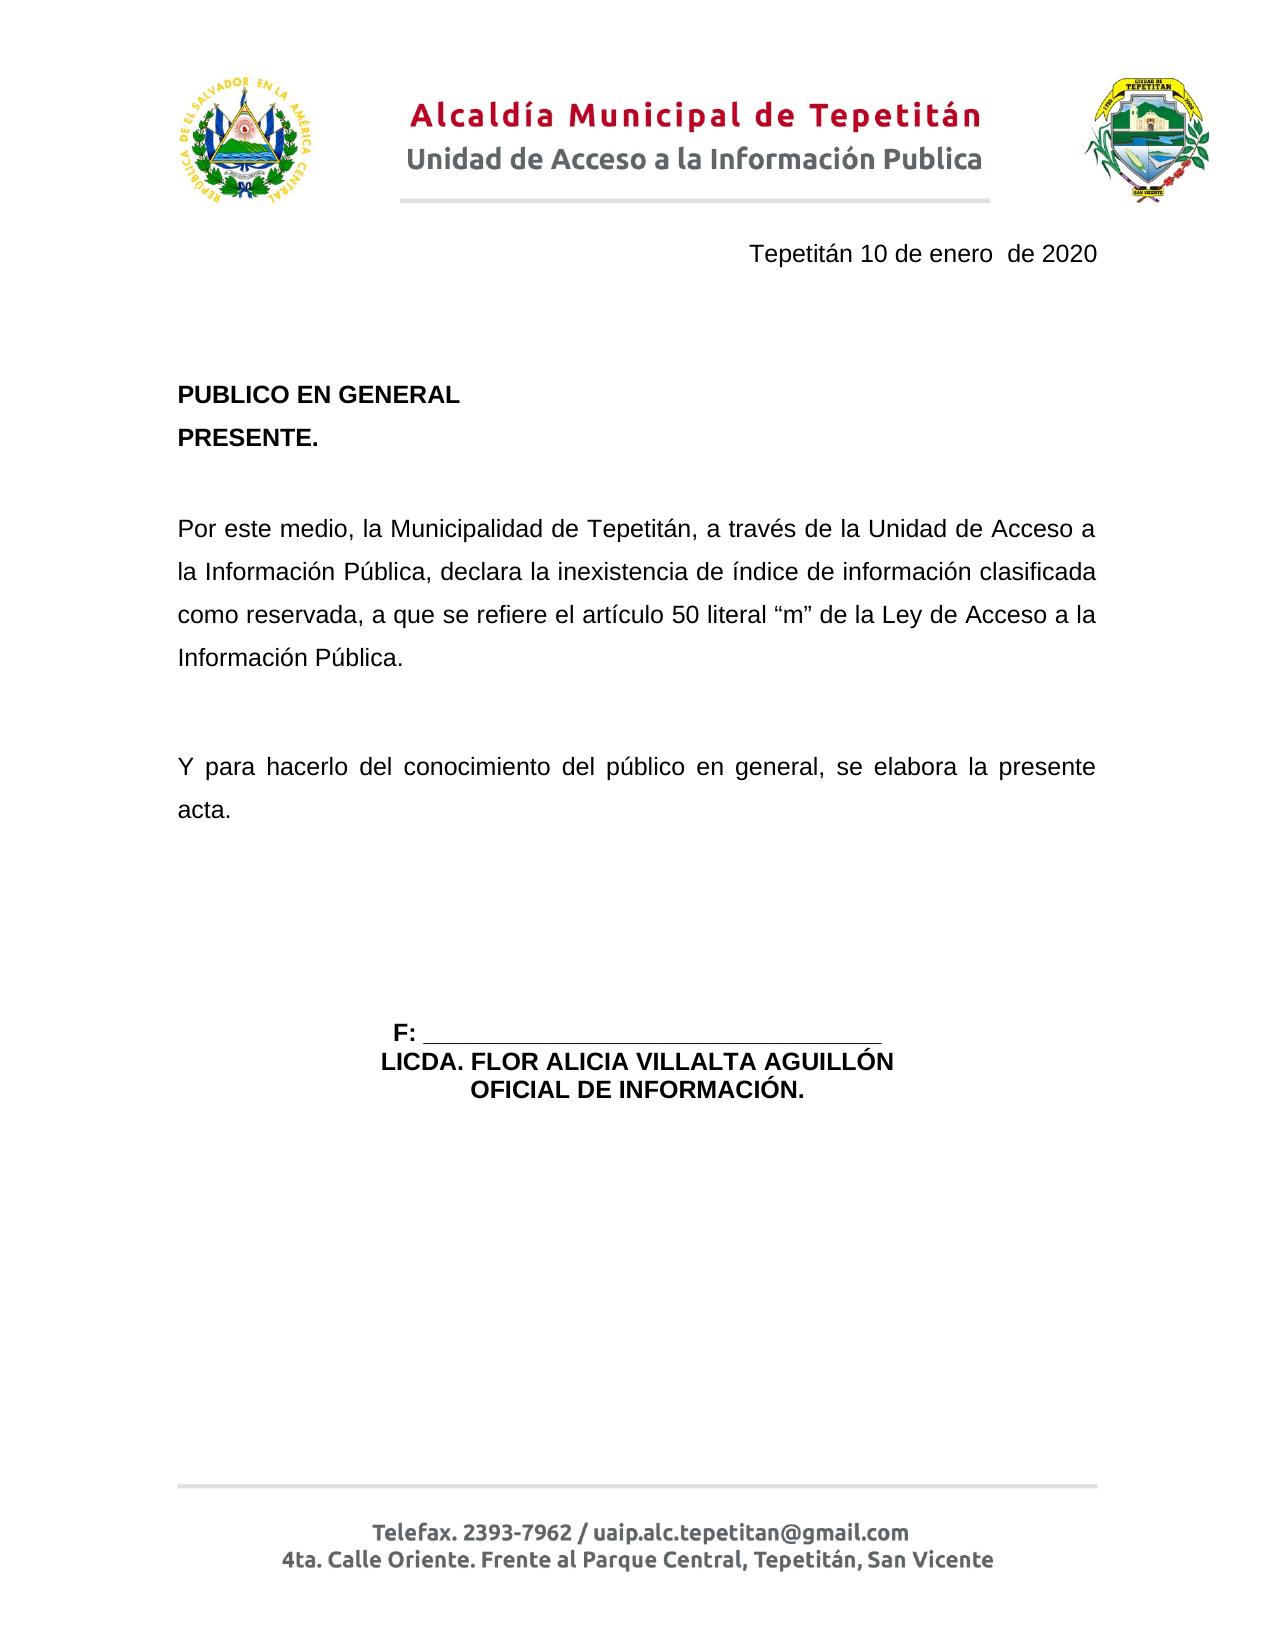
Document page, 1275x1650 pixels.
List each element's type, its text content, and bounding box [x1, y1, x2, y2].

text PRESENTE. [177, 423, 1098, 452]
text PUBLICO EN GENERAL [177, 380, 1098, 409]
text Y para hacerlo del conocimiento del público en general, se elabora la presente acta. [177, 752, 1098, 824]
text LICDA. FLOR ALICIA VILLALTA AGUILLÓN [177, 1046, 1098, 1075]
text OFICIAL DE INFORMACIÓN. [177, 1075, 1098, 1104]
picture [177, 73, 1211, 210]
text Tepetitán 10 de enero de 2020 [177, 238, 1098, 267]
picture [177, 1481, 1098, 1577]
text F: _________________________________ [177, 1018, 1098, 1046]
text Por este medio, la Municipalidad de Tepetitán, a través de la Unidad de Acceso a la Información Pública, declara la inexistencia de índice de información clasificada como reservada, a que se refiere el artículo 50 literal “m” de la Ley de Acceso a la Información Pública. [177, 513, 1098, 672]
